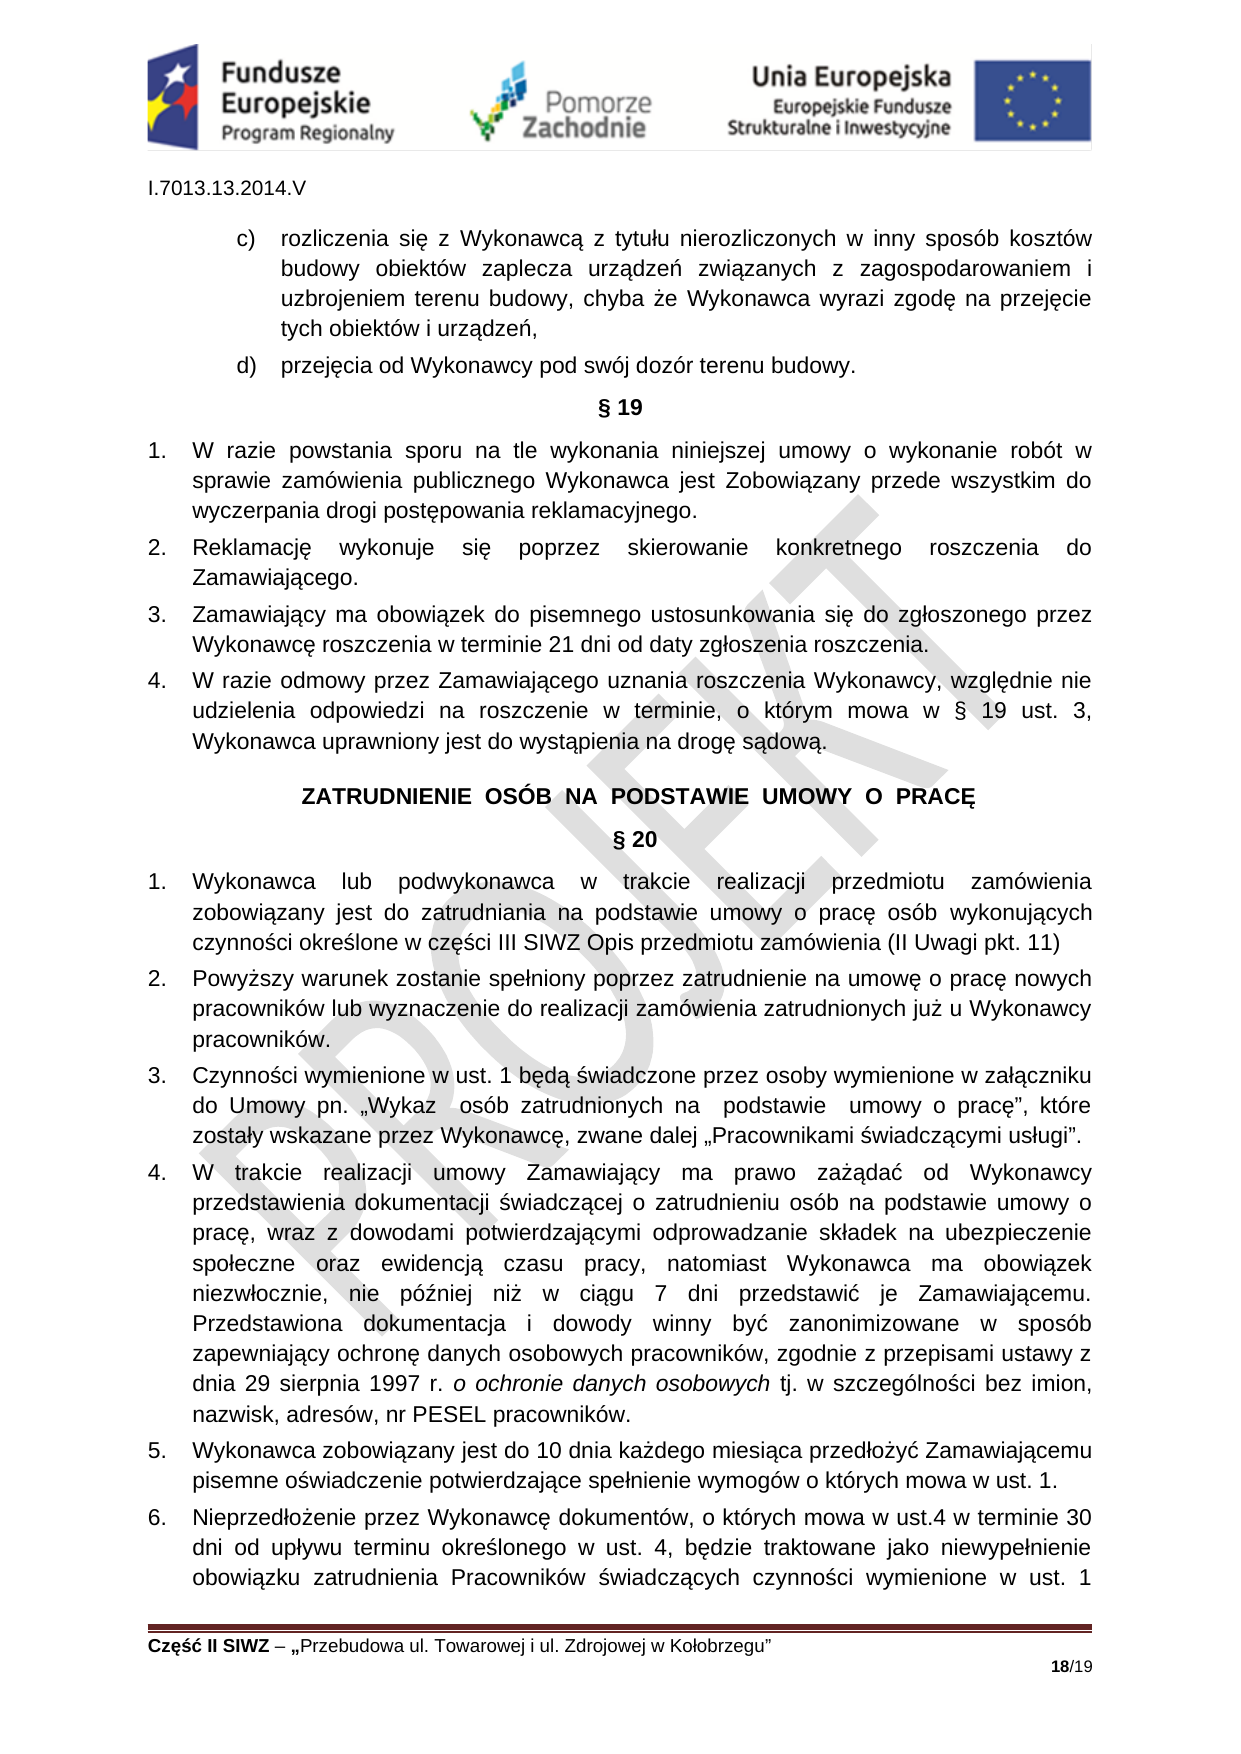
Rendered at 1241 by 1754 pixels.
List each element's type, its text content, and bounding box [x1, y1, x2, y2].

text § 19 [148, 394, 1092, 421]
list W razie powstania sporu na tle wykonania niniejszej umowy o wykonanie robót w sprawie zamówienia publicznego Wykonawca jest Zobowiązany przede wszystkim do wyczerpania drogi postępowania reklamacyjnego. [148, 437, 1092, 524]
list Reklamację wykonuje się poprzez skierowanie konkretnego roszczenia do Zamawiającego. [148, 534, 1092, 590]
list Powyższy warunek zostanie spełniony poprzez zatrudnienie na umowę o pracę nowych pracowników lub wyznaczenie do realizacji zamówienia zatrudnionych już u Wykonawcy pracowników. [148, 965, 1092, 1052]
picture [147, 44, 1093, 152]
list Czynności wymienione w ust. 1 będą świadczone przez osoby wymienione w załączniku do Umowy pn. „Wykaz osób zatrudnionych na podstawie umowy o pracę”, które zostały wskazane przez Wykonawcę, zwane dalej „Pracownikami świadczącymi usługi”. [148, 1062, 1092, 1149]
text ZATRUDNIENIE OSÓB NA PODSTAWIE UMOWY O PRACĘ [185, 783, 1092, 809]
list Wykonawca lub podwykonawca w trakcie realizacji przedmiotu zamówienia zobowiązany jest do zatrudniania na podstawie umowy o pracę osób wykonujących czynności określone w części III SIWZ Opis przedmiotu zamówienia (II Uwagi pkt. 11) [148, 868, 1092, 955]
list przejęcia od Wykonawcy pod swój dozór terenu budowy. [236, 352, 1092, 378]
text § 20 [177, 826, 1092, 852]
list rozliczenia się z Wykonawcą z tytułu nierozliczonych w inny sposób kosztów budowy obiektów zaplecza urządzeń związanych z zagospodarowaniem i uzbrojeniem terenu budowy, chyba że Wykonawca wyrazi zgodę na przejęcie tych obiektów i urządzeń, [236, 224, 1092, 341]
list W trakcie realizacji umowy Zamawiający ma prawo zażądać od Wykonawcy przedstawienia dokumentacji świadczącej o zatrudnieniu osób na podstawie umowy o pracę, wraz z dowodami potwierdzającymi odprowadzanie składek na ubezpieczenie społeczne oraz ewidencją czasu pracy, natomiast Wykonawca ma obowiązek niezwłocznie, nie później niż w ciągu 7 dni przedstawić je Zamawiającemu. Przedstawiona dokumentacja i dowody winny być zanonimizowane w sposób zapewniający ochronę danych osobowych pracowników, zgodnie z przepisami ustawy z dnia 29 sierpnia 1997 r. o ochronie danych osobowych tj. w szczególności bez imion, nazwisk, adresów, nr PESEL pracowników. [148, 1159, 1092, 1427]
list Zamawiający ma obowiązek do pisemnego ustosunkowania się do zgłoszonego przez Wykonawcę roszczenia w terminie 21 dni od daty zgłoszenia roszczenia. [148, 601, 1092, 657]
list Wykonawca zobowiązany jest do 10 dnia każdego miesiąca przedłożyć Zamawiającemu pisemne oświadczenie potwierdzające spełnienie wymogów o których mowa w ust. 1. [148, 1437, 1092, 1493]
list W razie odmowy przez Zamawiającego uznania roszczenia Wykonawcy, względnie nie udzielenia odpowiedzi na roszczenie w terminie, o którym mowa w § 19 ust. 3, Wykonawca uprawniony jest do wystąpienia na drogę sądową. [148, 667, 1092, 754]
